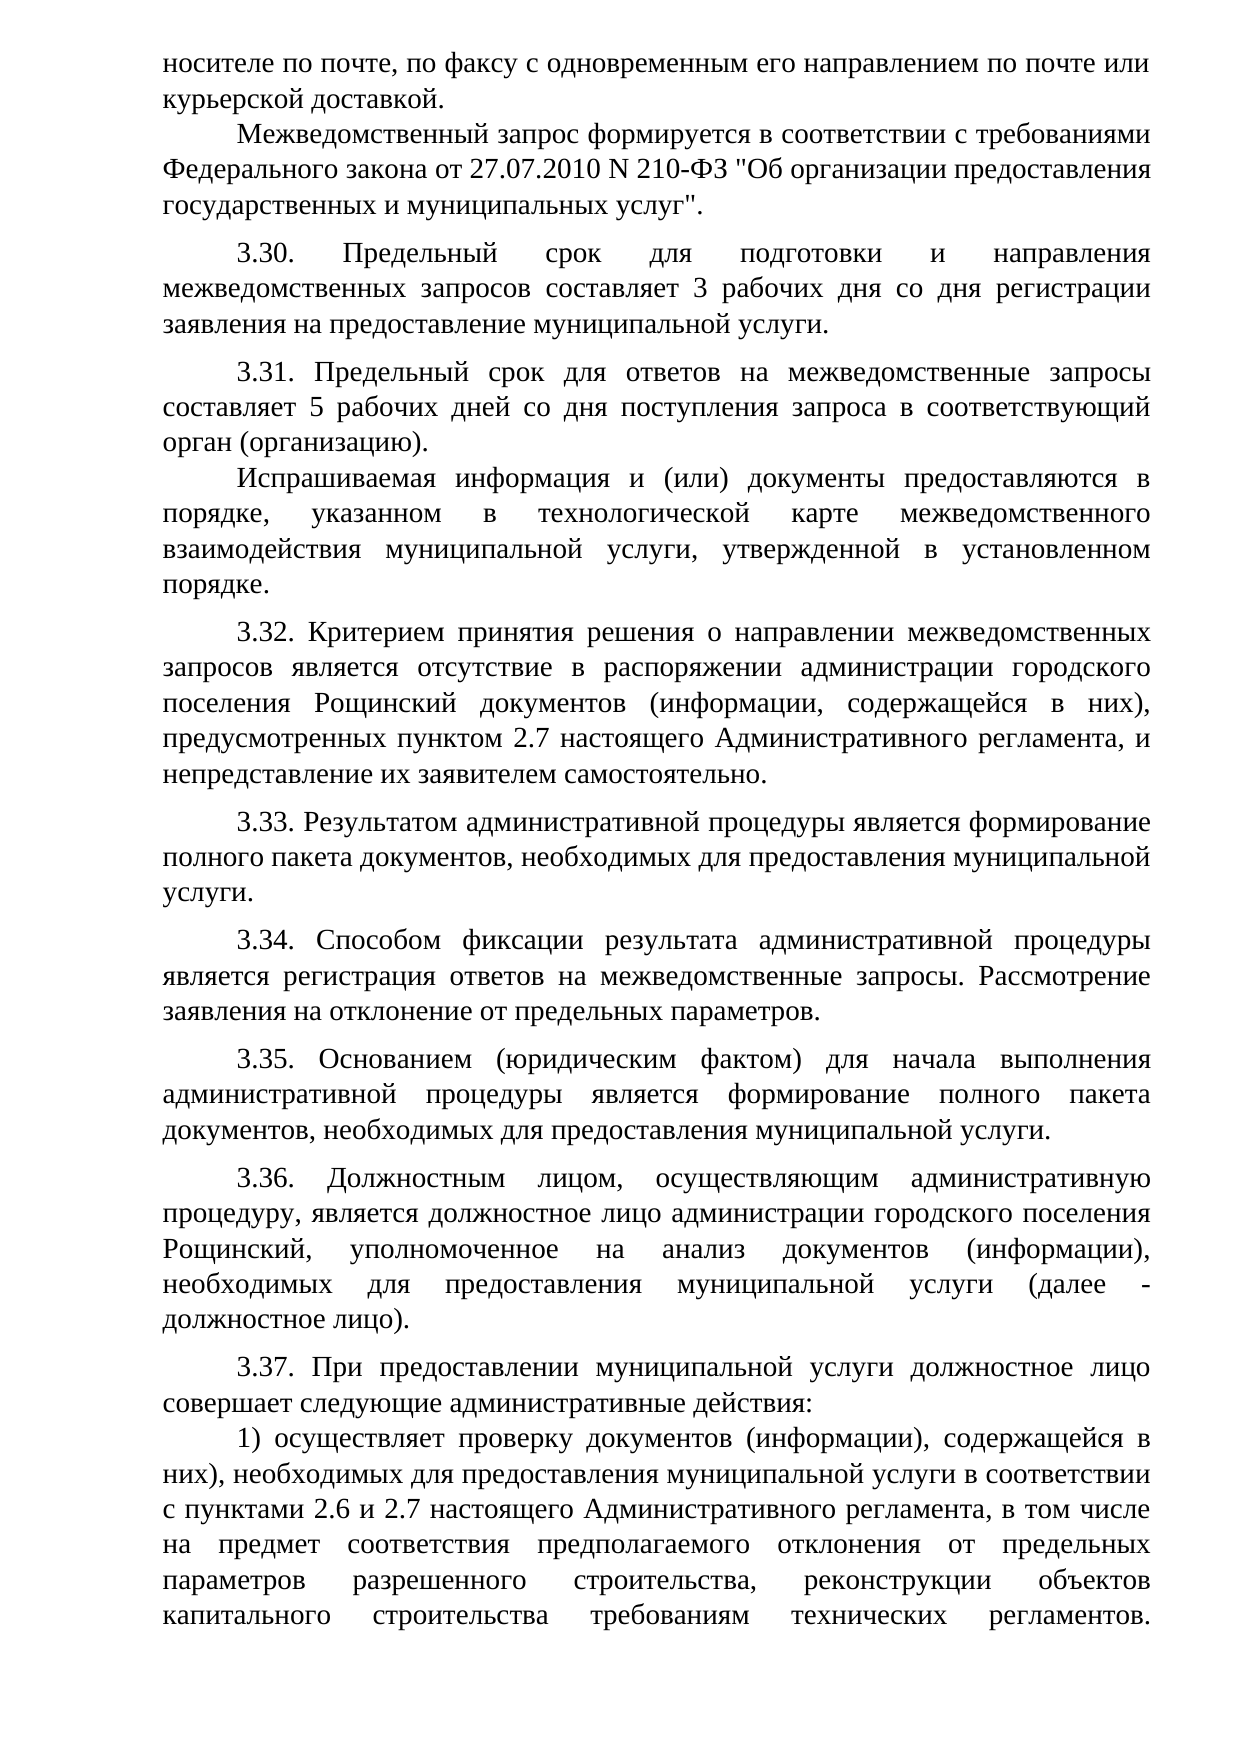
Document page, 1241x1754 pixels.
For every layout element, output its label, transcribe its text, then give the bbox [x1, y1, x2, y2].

text 3.37. При предоставлении муниципальной услуги должностное лицо совершает следующие административные действия: [162, 1348, 1152, 1419]
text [162, 44, 1152, 115]
text 3.30. Предельный срок для подготовки и направления межведомственных запросов составляет 3 рабочих дня со дня регистрации заявления на предоставление муниципальной услуги. [162, 234, 1152, 340]
text 3.32. Критерием принятия решения о направлении межведомственных запросов является отсутствие в распоряжении администрации городского поселения Рощинский документов (информации, содержащейся в них), предусмотренных пунктом 2.7 настоящего Административного регламента, и непредставление их заявителем самостоятельно. [162, 613, 1152, 790]
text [162, 1419, 1152, 1632]
text Испрашиваемая информация и (или) документы предоставляются в порядке, указанном в технологической карте межведомственного взаимодействия муниципальной услуги, утвержденной в установленном порядке. [162, 459, 1152, 601]
text 3.36. Должностным лицом, осуществляющим административную процедуру, является должностное лицо администрации городского поселения Рощинский, уполномоченное на анализ документов (информации), необходимых для предоставления муниципальной услуги (далее - должностное лицо). [162, 1159, 1152, 1336]
text 3.35. Основанием (юридическим фактом) для начала выполнения административной процедуры является формирование полного пакета документов, необходимых для предоставления муниципальной услуги. [162, 1040, 1152, 1146]
text 3.31. Предельный срок для ответов на межведомственные запросы составляет 5 рабочих дней со дня поступления запроса в соответствующий орган (организацию). [162, 353, 1152, 459]
text Межведомственный запрос формируется в соответствии с требованиями Федерального закона от 27.07.2010 N 210-ФЗ "Об организации предоставления государственных и муниципальных услуг". [162, 115, 1152, 221]
text 3.34. Способом фиксации результата административной процедуры является регистрация ответов на межведомственные запросы. Рассмотрение заявления на отклонение от предельных параметров. [162, 921, 1152, 1028]
text 3.33. Результатом административной процедуры является формирование полного пакета документов, необходимых для предоставления муниципальной услуги. [162, 803, 1152, 909]
